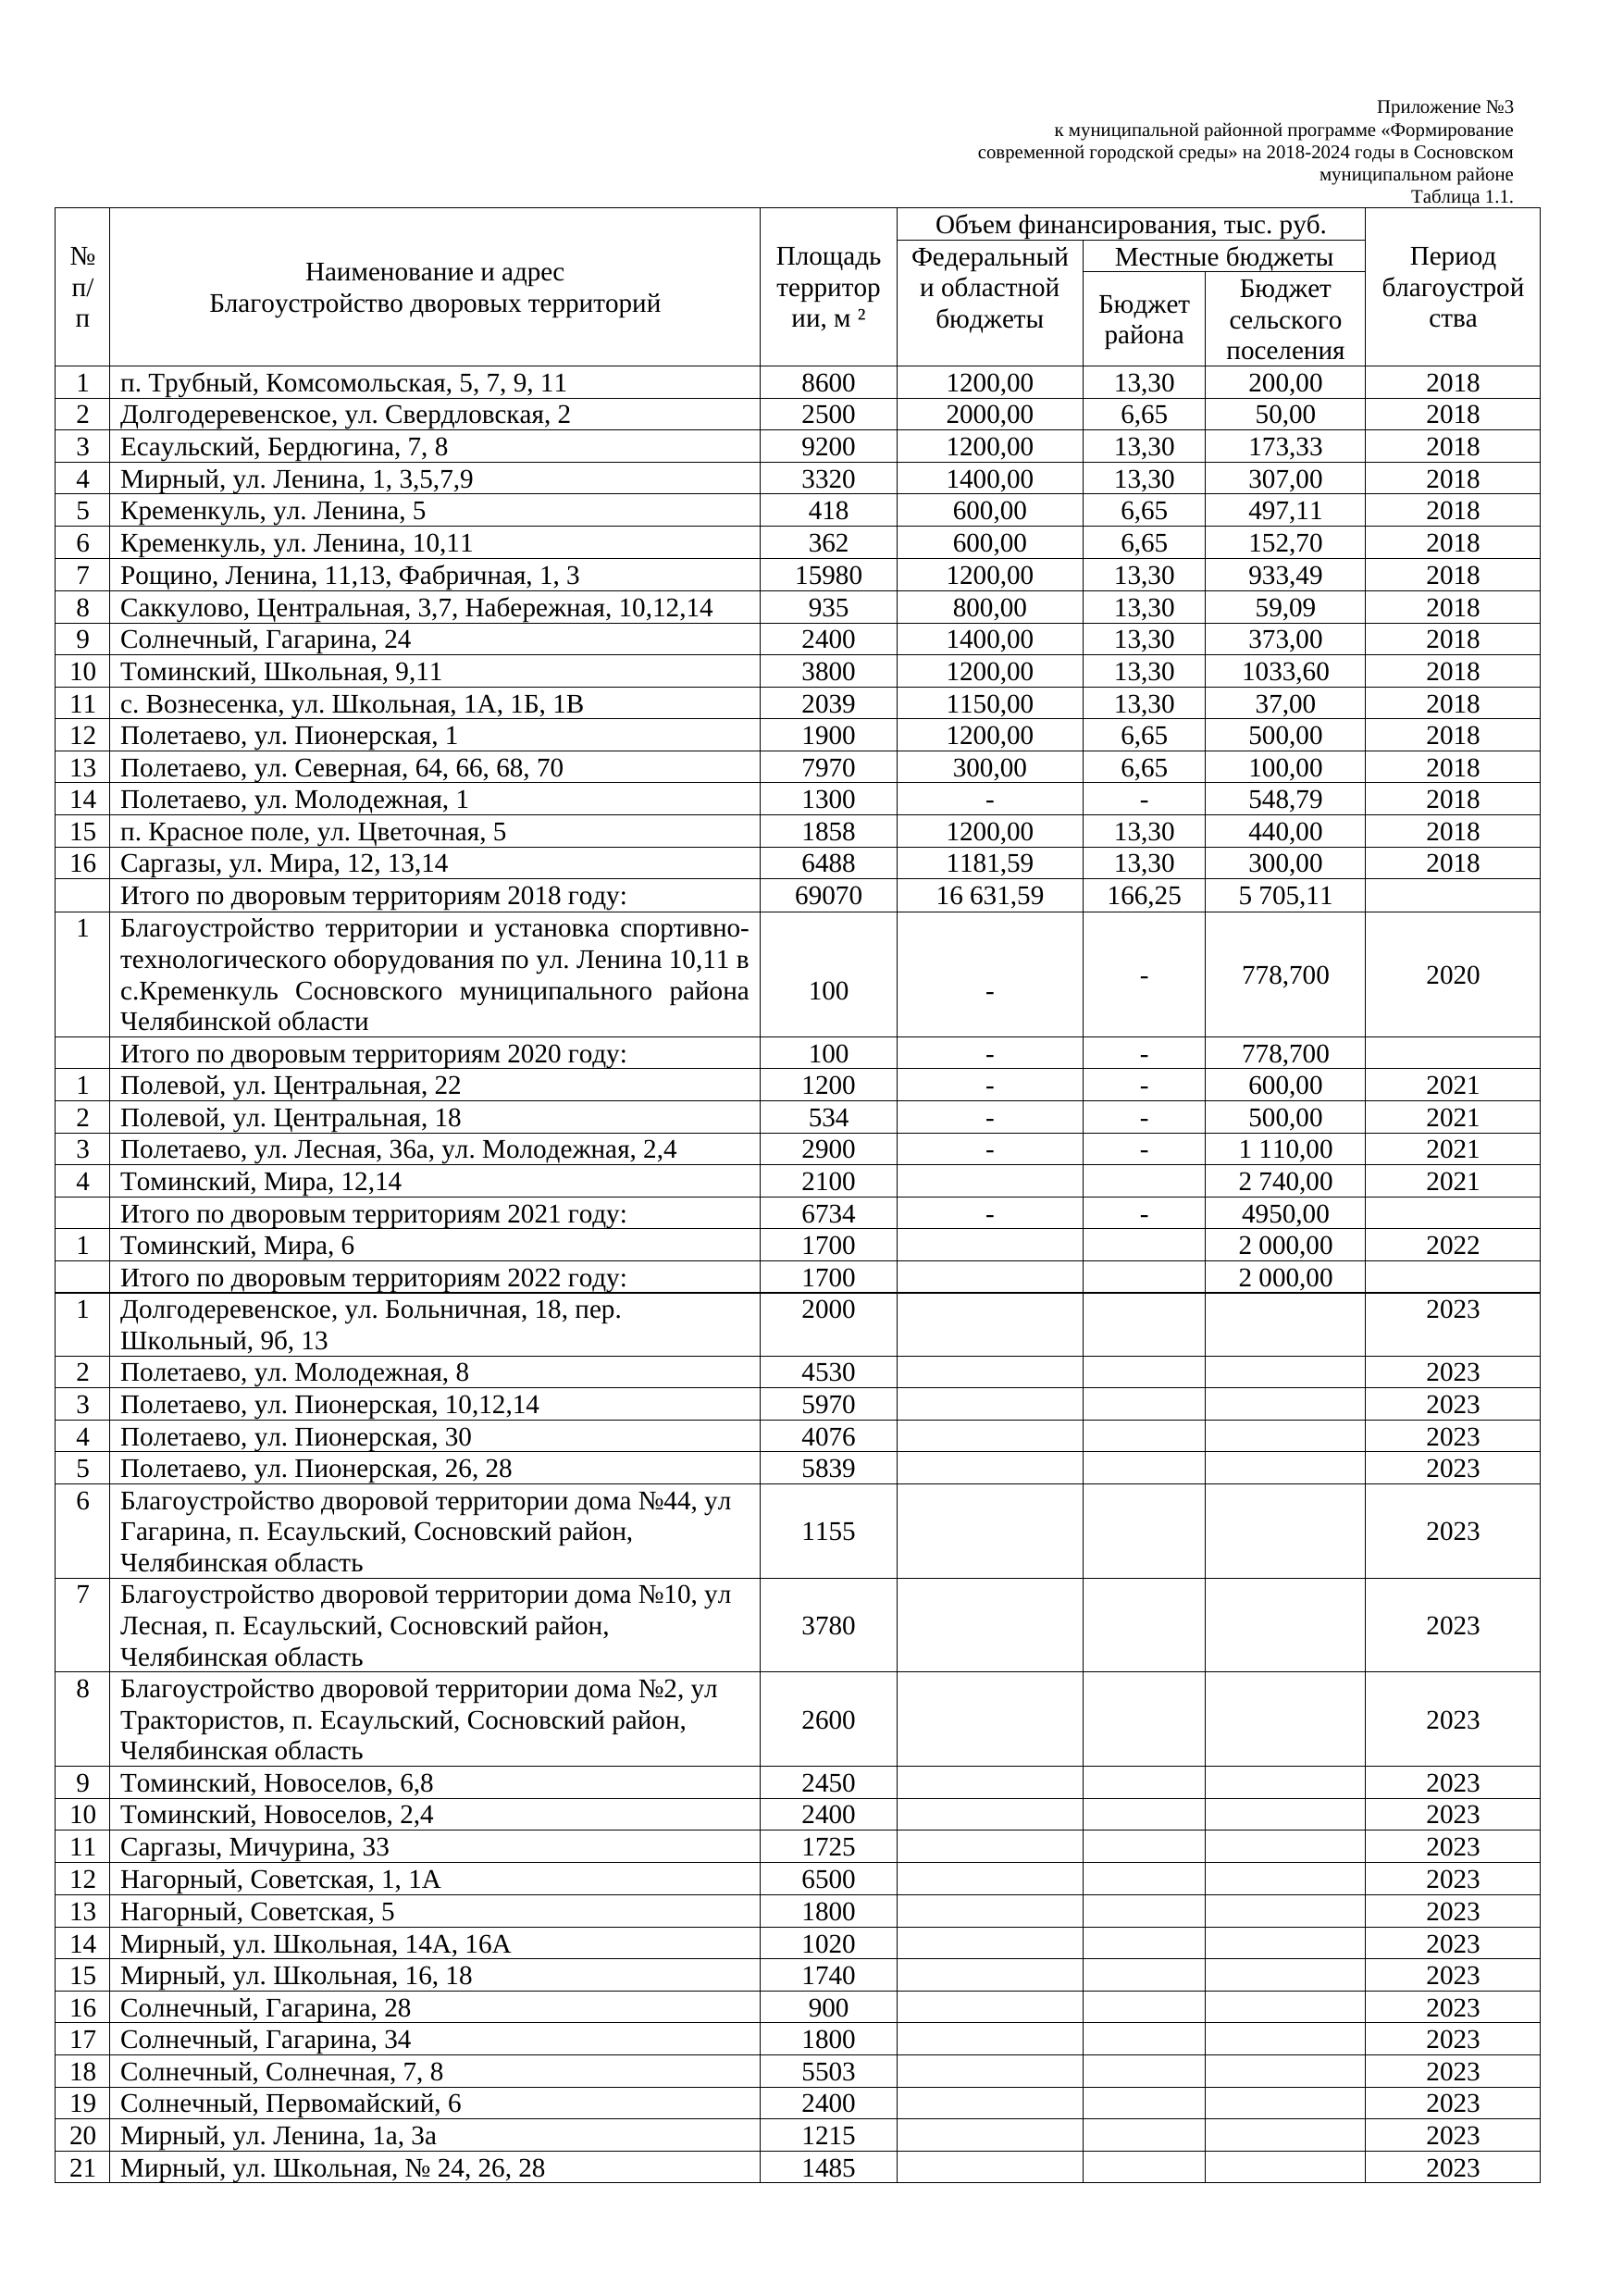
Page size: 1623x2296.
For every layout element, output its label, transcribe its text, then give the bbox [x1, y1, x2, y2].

table_cell 2400 [761, 2088, 897, 2118]
table_cell 1900 [761, 719, 897, 751]
table_cell 15 [56, 815, 109, 846]
table_cell [1206, 1294, 1365, 1355]
table_cell 1200 [761, 1069, 897, 1100]
table_cell 1 [56, 1294, 109, 1355]
table_cell 2023 [1366, 1579, 1540, 1671]
table_cell [898, 1831, 1083, 1862]
table_cell [1206, 1484, 1365, 1577]
table_cell 4 [56, 463, 109, 493]
table_cell 1800 [761, 2023, 897, 2054]
table_cell Полевой, ул. Центральная, 22 [110, 1069, 760, 1100]
table_cell 152,70 [1206, 527, 1365, 558]
table_cell 2018 [1366, 783, 1540, 814]
table_cell Итого по дворовым территориям 2020 году: [110, 1037, 760, 1068]
table_cell - [1084, 1198, 1205, 1228]
table_cell Долгодеревенское, ул. Свердловская, 2 [110, 399, 760, 429]
table_cell 12 [56, 1863, 109, 1894]
table_cell [898, 1863, 1083, 1894]
table_cell Мирный, ул. Школьная, 14А, 16А [110, 1928, 760, 1958]
table_cell 1800 [761, 1895, 897, 1927]
table_cell 2600 [761, 1672, 897, 1766]
table_cell Кременкуль, ул. Ленина, 10,11 [110, 527, 760, 558]
table_cell [898, 1294, 1083, 1355]
table_cell - [898, 912, 1083, 1036]
table_cell 1400,00 [898, 624, 1083, 654]
table_cell 9 [56, 624, 109, 654]
table_cell [898, 1992, 1083, 2022]
table_header № п/п [56, 208, 109, 366]
table_cell 2023 [1366, 2088, 1540, 2118]
table_cell 1858 [761, 815, 897, 846]
table_cell 6488 [761, 848, 897, 878]
table_cell [1206, 1831, 1365, 1862]
table_cell [1084, 1992, 1205, 2022]
table_cell [898, 2023, 1083, 2054]
table_cell 2500 [761, 399, 897, 429]
table_cell Бюджет сельского поселения [1206, 272, 1365, 366]
table_cell - [898, 1134, 1083, 1164]
table_cell [898, 1357, 1083, 1387]
table_cell [1084, 1831, 1205, 1862]
table_cell 2023 [1366, 1863, 1540, 1894]
table_cell 50,00 [1206, 399, 1365, 429]
table_cell 13,30 [1084, 366, 1205, 397]
table_cell 3320 [761, 463, 897, 493]
table_cell 13,30 [1084, 430, 1205, 462]
table_cell [1084, 1767, 1205, 1797]
table_cell 20 [56, 2119, 109, 2151]
table_cell 2023 [1366, 2055, 1540, 2086]
table_cell [1366, 1198, 1540, 1228]
table_cell [1084, 1357, 1205, 1387]
table_cell [1206, 1863, 1365, 1894]
table_cell 600,00 [898, 494, 1083, 526]
table_cell 2023 [1366, 1484, 1540, 1577]
table_cell 2023 [1366, 1421, 1540, 1451]
table_cell 2018 [1366, 815, 1540, 846]
table_cell [898, 1388, 1083, 1420]
table_cell 2450 [761, 1767, 897, 1797]
table_cell 6,65 [1084, 751, 1205, 782]
table_cell Федеральный и областной бюджеты [898, 241, 1083, 366]
table_cell 5 705,11 [1206, 879, 1365, 911]
table_cell 418 [761, 494, 897, 526]
table_cell [1084, 1261, 1205, 1292]
table_cell 5970 [761, 1388, 897, 1420]
table_cell [1084, 1895, 1205, 1927]
table_cell Итого по дворовым территориям 2018 году: [110, 879, 760, 911]
table_cell [898, 1484, 1083, 1577]
table_cell 6500 [761, 1863, 897, 1894]
table_cell [1206, 1992, 1365, 2022]
table_cell [1206, 1959, 1365, 1991]
table_cell - [898, 1069, 1083, 1100]
table_cell Солнечный, Гагарина, 34 [110, 2023, 760, 2054]
table_cell 8600 [761, 366, 897, 397]
table_cell [1084, 1165, 1205, 1197]
table_cell 497,11 [1206, 494, 1365, 526]
table_cell 2018 [1366, 751, 1540, 782]
table_cell 8 [56, 591, 109, 622]
table_cell Благоустройство дворовой территории дома №10, ул Лесная, п. Есаульский, Сосновский район, Челябинская область [110, 1579, 760, 1671]
table_cell 2023 [1366, 1294, 1540, 1355]
table_cell [1084, 2055, 1205, 2086]
table_cell 600,00 [1206, 1069, 1365, 1100]
table_cell 373,00 [1206, 624, 1365, 654]
table_cell Томинский, Школьная, 9,11 [110, 655, 760, 687]
table_cell [898, 1165, 1083, 1197]
table_cell Полетаево, ул. Молодежная, 8 [110, 1357, 760, 1387]
table_cell 2018 [1366, 719, 1540, 751]
table_cell Благоустройство территории и установка спортивно-технологического оборудования по ул. Ленина 10,11 в с.Кременкуль Сосновского муниципального района Челябинской области [110, 912, 760, 1036]
table_cell - [1084, 1037, 1205, 1068]
table_cell Местные бюджеты [1084, 241, 1365, 271]
table_cell 1020 [761, 1928, 897, 1958]
table_cell п. Трубный, Комсомольская, 5, 7, 9, 11 [110, 366, 760, 397]
table_cell с. Вознесенка, ул. Школьная, 1А, 1Б, 1В [110, 688, 760, 718]
table_cell - [1084, 1134, 1205, 1164]
table_cell Полетаево, ул. Пионерская, 1 [110, 719, 760, 751]
table_cell 2021 [1366, 1134, 1540, 1164]
table_header Период благоустройства [1366, 208, 1540, 366]
table_cell [1206, 1357, 1365, 1387]
table_cell 37,00 [1206, 688, 1365, 718]
table_cell [898, 1959, 1083, 1991]
table_cell 6734 [761, 1198, 897, 1228]
table_cell 6,65 [1084, 719, 1205, 751]
table_cell [1084, 1294, 1205, 1355]
table_cell Благоустройство дворовой территории дома №44, ул Гагарина, п. Есаульский, Сосновский район, Челябинская область [110, 1484, 760, 1577]
table_cell 778,700 [1206, 1037, 1365, 1068]
table_cell 5 [56, 494, 109, 526]
table_cell 362 [761, 527, 897, 558]
table_cell 500,00 [1206, 719, 1365, 751]
table_cell [1084, 1928, 1205, 1958]
table_cell Мирный, ул. Ленина, 1а, 3а [110, 2119, 760, 2151]
table_cell 21 [56, 2152, 109, 2182]
table_cell 5839 [761, 1452, 897, 1483]
table_cell 1 [56, 1229, 109, 1260]
table_cell 2023 [1366, 1357, 1540, 1387]
table_cell 13,30 [1084, 624, 1205, 654]
table_cell 8 [56, 1672, 109, 1766]
table_cell 6,65 [1084, 527, 1205, 558]
table_cell 69070 [761, 879, 897, 911]
table_cell 100 [761, 912, 897, 1036]
table_header Площадь территории, м ² [761, 208, 897, 366]
table_cell 2018 [1366, 399, 1540, 429]
table_cell [898, 1928, 1083, 1958]
table_cell 2000,00 [898, 399, 1083, 429]
table_cell 2400 [761, 1799, 897, 1830]
table_cell Саргазы, ул. Мира, 12, 13,14 [110, 848, 760, 878]
table_cell 11 [56, 688, 109, 718]
table_cell [1206, 1388, 1365, 1420]
table_cell 13,30 [1084, 655, 1205, 687]
table_cell 13,30 [1084, 688, 1205, 718]
table_cell [898, 1261, 1083, 1292]
table_cell 1155 [761, 1484, 897, 1577]
table_cell 2023 [1366, 1928, 1540, 1958]
table_cell - [1084, 1069, 1205, 1100]
table_cell 11 [56, 1831, 109, 1862]
table_cell 4076 [761, 1421, 897, 1451]
table_cell 16 [56, 1992, 109, 2022]
table_cell 17 [56, 2023, 109, 2054]
table_cell [1206, 1928, 1365, 1958]
table_cell 900 [761, 1992, 897, 2022]
table_cell Саргазы, Мичурина, 33 [110, 1831, 760, 1862]
table_cell 300,00 [1206, 848, 1365, 878]
table_cell Долгодеревенское, ул. Больничная, 18, пер. Школьный, 9б, 13 [110, 1294, 760, 1355]
table_cell Солнечный, Солнечная, 7, 8 [110, 2055, 760, 2086]
table_cell 4 [56, 1421, 109, 1451]
table_cell 2023 [1366, 1452, 1540, 1483]
table_cell 2022 [1366, 1229, 1540, 1260]
table_cell Итого по дворовым территориям 2021 году: [110, 1198, 760, 1228]
table_cell [1206, 1799, 1365, 1830]
table_cell 2 000,00 [1206, 1229, 1365, 1260]
table_cell [898, 1452, 1083, 1483]
table_cell [1084, 2152, 1205, 2182]
table_cell 13 [56, 1895, 109, 1927]
table_cell 6 [56, 1484, 109, 1577]
table_header Наименование и адрес Благоустройство дворовых территорий [110, 208, 760, 366]
table_cell 2039 [761, 688, 897, 718]
table_cell 6 [56, 527, 109, 558]
table_cell 7970 [761, 751, 897, 782]
table_cell 2 [56, 1101, 109, 1132]
table_cell 14 [56, 1928, 109, 1958]
table_cell Солнечный, Первомайский, 6 [110, 2088, 760, 2118]
table_cell п. Красное поле, ул. Цветочная, 5 [110, 815, 760, 846]
table_cell Рощино, Ленина, 11,13, Фабричная, 1, 3 [110, 559, 760, 590]
table_cell - [898, 1198, 1083, 1228]
table_cell [898, 2119, 1083, 2151]
table_cell 2 [56, 1357, 109, 1387]
table_cell 2018 [1366, 848, 1540, 878]
table_cell 2 [56, 399, 109, 429]
table_cell Мирный, ул. Школьная, № 24, 26, 28 [110, 2152, 760, 2182]
table_cell [1084, 2088, 1205, 2118]
table_cell [898, 1767, 1083, 1797]
table_cell [898, 1799, 1083, 1830]
table_cell 4530 [761, 1357, 897, 1387]
table_cell 1 110,00 [1206, 1134, 1365, 1164]
text Таблица 1.1. [943, 185, 1514, 207]
table_cell 13,30 [1084, 559, 1205, 590]
table_cell 2018 [1366, 624, 1540, 654]
table_cell 13,30 [1084, 591, 1205, 622]
table_cell [1206, 1452, 1365, 1483]
table_cell 600,00 [898, 527, 1083, 558]
table_cell [56, 879, 109, 911]
table_cell Есаульский, Бердюгина, 7, 8 [110, 430, 760, 462]
table_cell 1 [56, 1069, 109, 1100]
table_cell Мирный, ул. Школьная, 16, 18 [110, 1959, 760, 1991]
table_cell 2021 [1366, 1101, 1540, 1132]
table_cell 100 [761, 1037, 897, 1068]
table_cell [1084, 1421, 1205, 1451]
table_cell 935 [761, 591, 897, 622]
table_cell [1084, 1579, 1205, 1671]
table_cell 1 [56, 366, 109, 397]
table_cell [1084, 1484, 1205, 1577]
table_cell [898, 1579, 1083, 1671]
table_cell 307,00 [1206, 463, 1365, 493]
table_cell 4950,00 [1206, 1198, 1365, 1228]
table_cell 2000 [761, 1294, 897, 1355]
table_cell 2021 [1366, 1069, 1540, 1100]
table_cell [1206, 2119, 1365, 2151]
table_cell 2023 [1366, 1672, 1540, 1766]
table_cell 1181,59 [898, 848, 1083, 878]
table_cell [1206, 1672, 1365, 1766]
table_cell 933,49 [1206, 559, 1365, 590]
table_cell [1366, 1037, 1540, 1068]
table_cell 500,00 [1206, 1101, 1365, 1132]
table_cell 1725 [761, 1831, 897, 1862]
table_cell 2018 [1366, 430, 1540, 462]
table_cell Полевой, ул. Центральная, 18 [110, 1101, 760, 1132]
table_cell 3 [56, 1134, 109, 1164]
table_cell 18 [56, 2055, 109, 2086]
table_cell [1206, 2088, 1365, 2118]
table_cell 800,00 [898, 591, 1083, 622]
table_cell [1366, 1261, 1540, 1292]
table_cell 2023 [1366, 1388, 1540, 1420]
table_cell 300,00 [898, 751, 1083, 782]
table_cell [1084, 1229, 1205, 1260]
table_cell [898, 1229, 1083, 1260]
table_cell [1206, 1767, 1365, 1797]
table_cell 5503 [761, 2055, 897, 2086]
table_cell 173,33 [1206, 430, 1365, 462]
table_cell [1084, 1799, 1205, 1830]
table_cell 1 [56, 912, 109, 1036]
table_cell [1206, 1421, 1365, 1451]
table_cell 1485 [761, 2152, 897, 2182]
table_cell [1206, 2023, 1365, 2054]
table_cell - [1084, 912, 1205, 1036]
table_cell Итого по дворовым территориям 2022 году: [110, 1261, 760, 1292]
table_cell 2018 [1366, 559, 1540, 590]
table_cell Полетаево, ул. Северная, 64, 66, 68, 70 [110, 751, 760, 782]
table_cell 1200,00 [898, 655, 1083, 687]
table_cell 2 740,00 [1206, 1165, 1365, 1197]
table_cell 2018 [1366, 463, 1540, 493]
table_cell 2100 [761, 1165, 897, 1197]
table_cell 19 [56, 2088, 109, 2118]
table_cell 1300 [761, 783, 897, 814]
table_cell [898, 1672, 1083, 1766]
table_cell 2020 [1366, 912, 1540, 1036]
table_cell 778,700 [1206, 912, 1365, 1036]
table_cell Томинский, Новоселов, 6,8 [110, 1767, 760, 1797]
table_cell [898, 1421, 1083, 1451]
table_header Объем финансирования, тыс. руб. [898, 208, 1365, 240]
table_cell 2021 [1366, 1165, 1540, 1197]
table_cell 1740 [761, 1959, 897, 1991]
table_cell [56, 1037, 109, 1068]
text Приложение №3 [943, 95, 1514, 118]
table_cell 534 [761, 1101, 897, 1132]
table_cell 2023 [1366, 1895, 1540, 1927]
table_cell [1084, 2023, 1205, 2054]
table_cell 10 [56, 1799, 109, 1830]
table_cell [1206, 1579, 1365, 1671]
table_cell Мирный, ул. Ленина, 1, 3,5,7,9 [110, 463, 760, 493]
table_cell [1206, 1895, 1365, 1927]
table_cell 15980 [761, 559, 897, 590]
table_cell 2023 [1366, 2023, 1540, 2054]
table_cell 12 [56, 719, 109, 751]
table_cell 1700 [761, 1261, 897, 1292]
table_cell 2018 [1366, 494, 1540, 526]
table_cell 2023 [1366, 2152, 1540, 2182]
table_cell [1366, 879, 1540, 911]
table_cell [1084, 2119, 1205, 2151]
table_cell 2018 [1366, 366, 1540, 397]
table_cell 2400 [761, 624, 897, 654]
table_cell [898, 1895, 1083, 1927]
table_cell 3 [56, 1388, 109, 1420]
table_cell [56, 1261, 109, 1292]
table_cell Кременкуль, ул. Ленина, 5 [110, 494, 760, 526]
table_cell 15 [56, 1959, 109, 1991]
table_cell 2 000,00 [1206, 1261, 1365, 1292]
table_cell - [1084, 1101, 1205, 1132]
table_cell [1084, 1959, 1205, 1991]
table_cell Нагорный, Советская, 5 [110, 1895, 760, 1927]
table_cell 6,65 [1084, 399, 1205, 429]
table_cell 13,30 [1084, 815, 1205, 846]
table_cell - [1084, 783, 1205, 814]
table_cell 1200,00 [898, 430, 1083, 462]
table_cell 2023 [1366, 1831, 1540, 1862]
table_cell 7 [56, 1579, 109, 1671]
table_cell 1033,60 [1206, 655, 1365, 687]
table_cell - [898, 1037, 1083, 1068]
table_cell [898, 2088, 1083, 2118]
table_cell Томинский, Мира, 12,14 [110, 1165, 760, 1197]
table_cell 440,00 [1206, 815, 1365, 846]
table_cell Полетаево, ул. Пионерская, 26, 28 [110, 1452, 760, 1483]
table_cell 1200,00 [898, 719, 1083, 751]
table_cell 2023 [1366, 1799, 1540, 1830]
table_cell 1200,00 [898, 366, 1083, 397]
table_cell - [898, 1101, 1083, 1132]
table_cell 100,00 [1206, 751, 1365, 782]
table_cell [1084, 1452, 1205, 1483]
table_cell 200,00 [1206, 366, 1365, 397]
table_cell 548,79 [1206, 783, 1365, 814]
table_cell Полетаево, ул. Пионерская, 30 [110, 1421, 760, 1451]
table_cell 2018 [1366, 655, 1540, 687]
table_cell 59,09 [1206, 591, 1365, 622]
table_cell Бюджет района [1084, 272, 1205, 366]
table_cell 2023 [1366, 1992, 1540, 2022]
table_cell 6,65 [1084, 494, 1205, 526]
table_cell [56, 1198, 109, 1228]
table_cell 7 [56, 559, 109, 590]
table_cell [1084, 1863, 1205, 1894]
table_cell 1400,00 [898, 463, 1083, 493]
table_cell 13,30 [1084, 848, 1205, 878]
table_cell 1200,00 [898, 559, 1083, 590]
table_cell 16 [56, 848, 109, 878]
table_cell 2018 [1366, 591, 1540, 622]
table_cell Полетаево, ул. Молодежная, 1 [110, 783, 760, 814]
table_cell 1700 [761, 1229, 897, 1260]
table_cell [1206, 2152, 1365, 2182]
table_cell 2023 [1366, 2119, 1540, 2151]
table_cell 2018 [1366, 527, 1540, 558]
table_cell 9 [56, 1767, 109, 1797]
table_cell 2023 [1366, 1767, 1540, 1797]
table_cell [1084, 1388, 1205, 1420]
table_cell 166,25 [1084, 879, 1205, 911]
table_cell 16 631,59 [898, 879, 1083, 911]
table_cell Саккулово, Центральная, 3,7, Набережная, 10,12,14 [110, 591, 760, 622]
table_cell [1206, 2055, 1365, 2086]
table_cell Солнечный, Гагарина, 28 [110, 1992, 760, 2022]
table_cell 2023 [1366, 1959, 1540, 1991]
text к муниципальной районной программе «Формирование современной городской среды» на 2018-2024 годы в Сосновском муниципальном районе [943, 118, 1514, 185]
table_cell 1150,00 [898, 688, 1083, 718]
table_cell 3800 [761, 655, 897, 687]
table_cell 3780 [761, 1579, 897, 1671]
table_cell Томинский, Новоселов, 2,4 [110, 1799, 760, 1830]
table_cell 13,30 [1084, 463, 1205, 493]
table_cell Солнечный, Гагарина, 24 [110, 624, 760, 654]
table_cell 10 [56, 655, 109, 687]
table_cell 2018 [1366, 688, 1540, 718]
table_cell Нагорный, Советская, 1, 1А [110, 1863, 760, 1894]
table_cell Полетаево, ул. Пионерская, 10,12,14 [110, 1388, 760, 1420]
table_cell Благоустройство дворовой территории дома №2, ул Трактористов, п. Есаульский, Сосновский район, Челябинская область [110, 1672, 760, 1766]
table_cell - [898, 783, 1083, 814]
table_cell 1215 [761, 2119, 897, 2151]
table_cell 13 [56, 751, 109, 782]
table_cell Полетаево, ул. Лесная, 36а, ул. Молодежная, 2,4 [110, 1134, 760, 1164]
table_cell [1084, 1672, 1205, 1766]
table_cell 14 [56, 783, 109, 814]
table_cell 2900 [761, 1134, 897, 1164]
table_cell 5 [56, 1452, 109, 1483]
table_cell 3 [56, 430, 109, 462]
table_cell 4 [56, 1165, 109, 1197]
table_cell [898, 2055, 1083, 2086]
table_cell 1200,00 [898, 815, 1083, 846]
table_cell [898, 2152, 1083, 2182]
table_cell Томинский, Мира, 6 [110, 1229, 760, 1260]
table_cell 9200 [761, 430, 897, 462]
